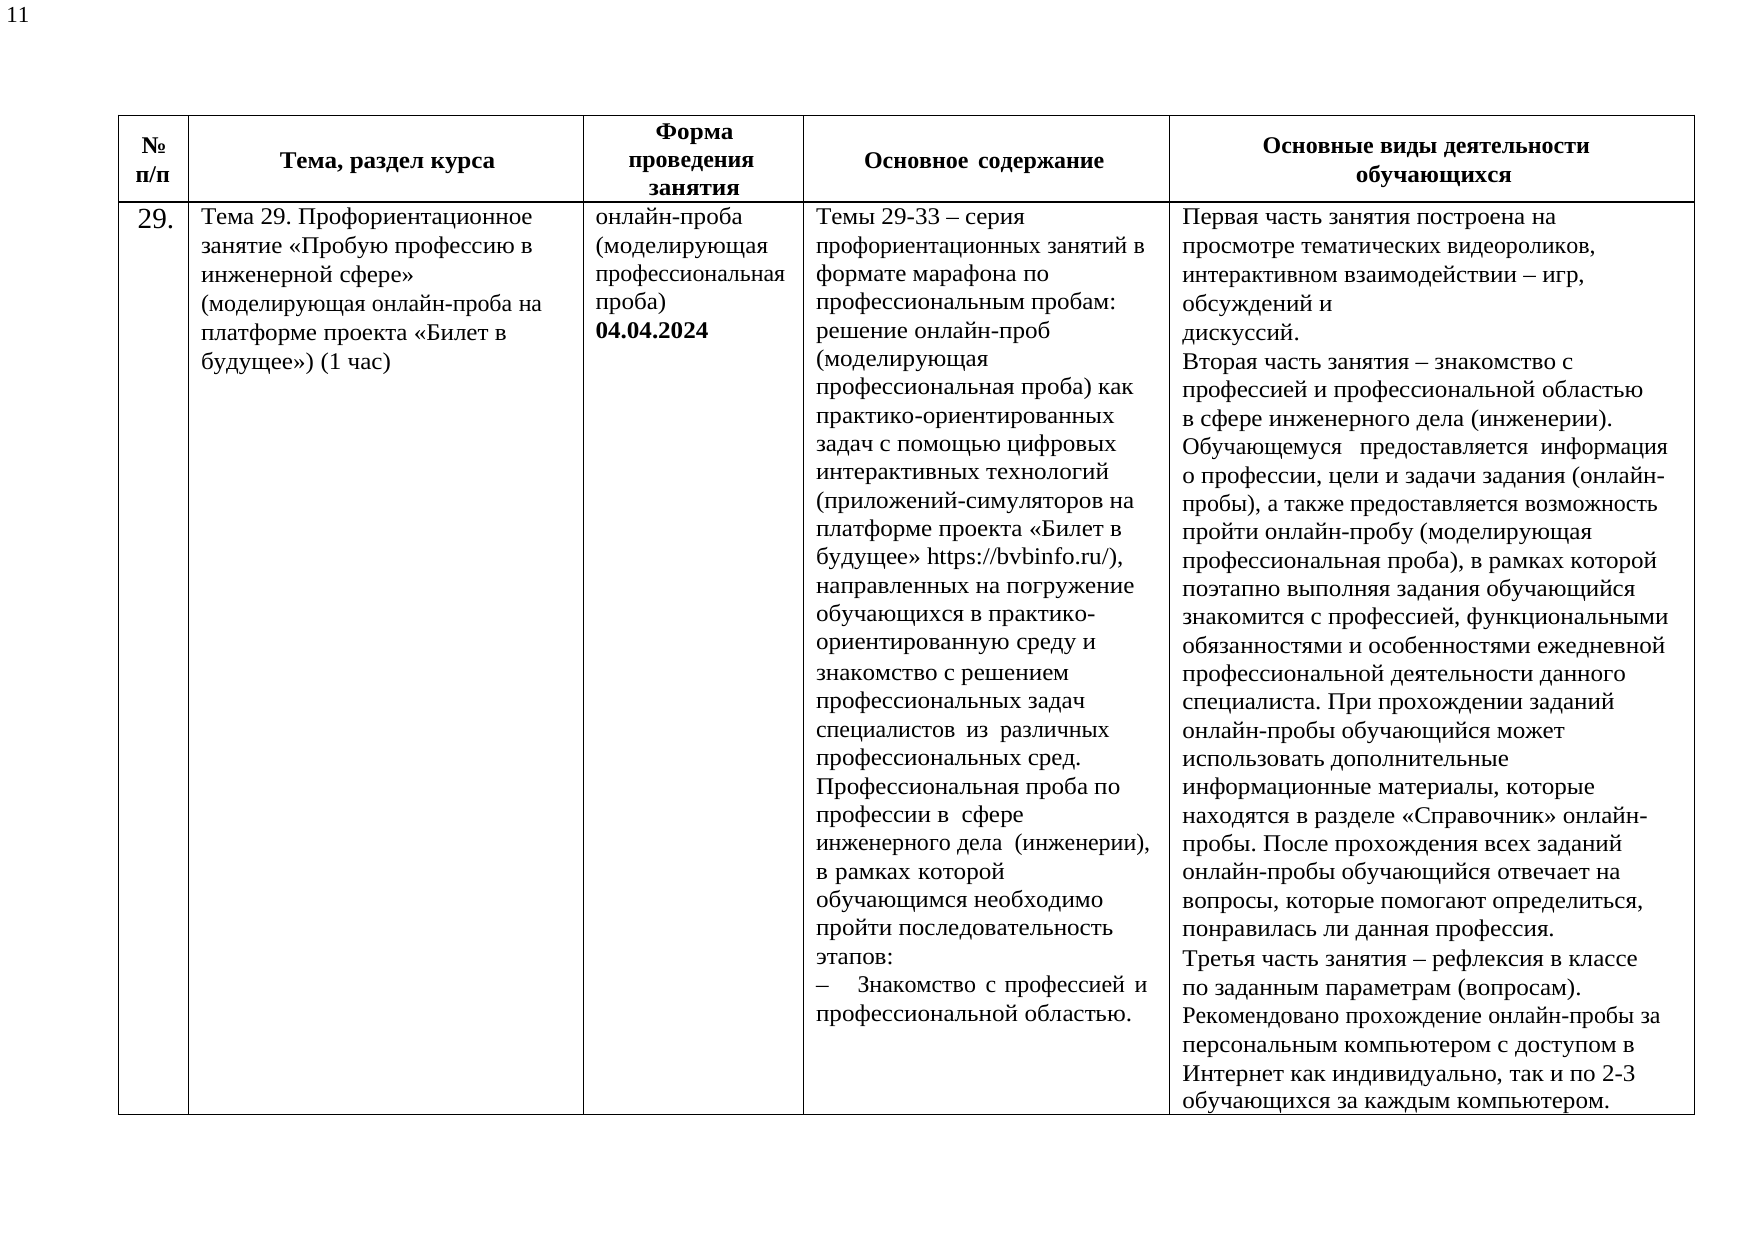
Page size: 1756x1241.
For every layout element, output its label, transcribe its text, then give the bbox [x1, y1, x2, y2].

table_cell Первая часть занятия построена на просмотре тематических видеороликов, интерактивном взаимодействии – игр, обсуждений и дискуссий. Вторая часть занятия – знакомство с профессией и профессиональной областью в сфере инженерного дела (инженерии). Обучающемуся предоставляется информация о профессии, цели и задачи задания (онлайн- пробы), а также предоставляется возможность пройти онлайн-пробу (моделирующая профессиональная проба), в рамках которой поэтапно выполняя задания обучающийся знакомится с профессией, функциональными обязанностями и особенностями ежедневной профессиональной деятельности данного специалиста. При прохождении заданий онлайн-пробы обучающийся может использовать дополнительные информационные материалы, которые находятся в разделе «Справочник» онлайн- пробы. После прохождения всех заданий онлайн-пробы обучающийся отвечает на вопросы, которые помогают определиться, понравилась ли данная профессия. Третья часть занятия – рефлексия в классе по заданным параметрам (вопросам). Рекомендовано прохождение онлайн-пробы за персональным компьютером с доступом в Интернет как индивидуально, так и по 2-3 обучающихся за каждым компьютером. [1170, 203, 1694, 1114]
table_cell Тема 29. Профориентационное занятие «Пробую профессию в инженерной сфере» (моделирующая онлайн-проба на платформе проекта «Билет в будущее») (1 час) [189, 203, 583, 1114]
table_header Тема, раздел курса [189, 116, 583, 201]
table_cell Темы 29-33 – серия профориентационных занятий в формате марафона по профессиональным пробам: решение онлайн-проб (моделирующая профессиональная проба) как практико-ориентированных задач с помощью цифровых интерактивных технологий (приложений-симуляторов на платформе проекта «Билет в будущее» https://bvbinfo.ru/), направленных на погружение обучающихся в практико- ориентированную среду и знакомство с решением профессиональных задач специалистов из различных профессиональных сред. Профессиональная проба по профессии в сфере инженерного дела (инженерии), в рамках которой обучающимся необходимо пройти последовательность этапов: – Знакомство с профессией и профессиональной областью. [804, 203, 1169, 1114]
table_header Основное содержание [804, 116, 1169, 201]
table_header Форма проведения занятия [584, 116, 803, 201]
table_header Основные виды деятельности обучающихся [1170, 116, 1694, 201]
table_header № п/п [119, 116, 188, 201]
table_cell 29. [119, 203, 188, 1114]
table_cell онлайн-проба (моделирующая профессиональная проба) 04.04.2024 [584, 203, 803, 1114]
